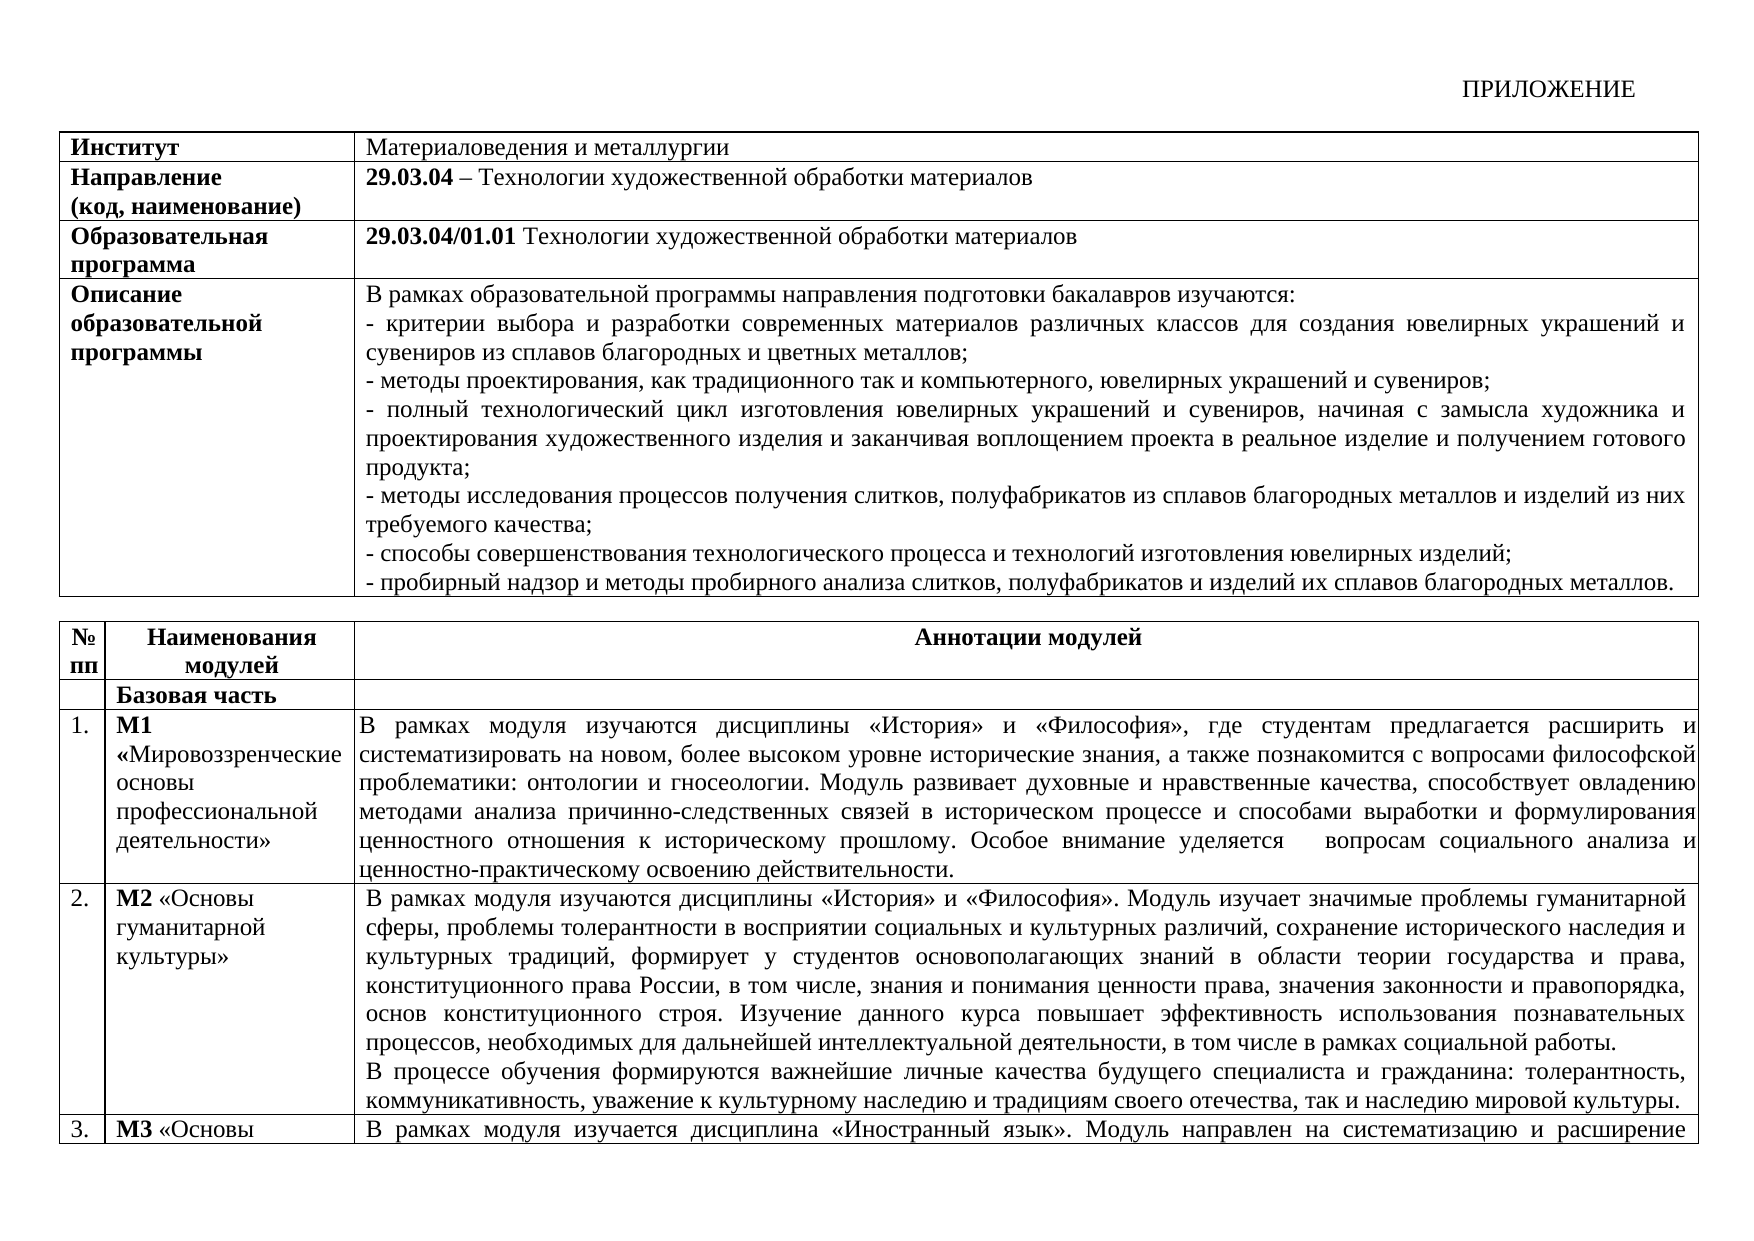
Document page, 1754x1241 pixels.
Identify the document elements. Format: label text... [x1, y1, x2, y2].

table_header Материаловедения и металлургии [355, 133, 1698, 161]
table_cell [60, 680, 104, 709]
table_header № пп [60, 622, 104, 679]
table_header Наименования модулей [106, 622, 354, 679]
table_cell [355, 1115, 1698, 1143]
table_cell Описание образовательной программы [60, 279, 354, 596]
table_header Институт [60, 133, 354, 161]
table_cell 29.03.04/01.01 Технологии художественной обработки материалов [355, 221, 1698, 278]
table_cell Направление (код, наименование) [60, 162, 354, 220]
table_cell В рамках образовательной программы направления подготовки бакалавров изучаются: - критерии выбора и разработки современных материалов различных классов для создания ювелирных украшений и сувениров из сплавов благородных и цветных металлов; - методы проектирования, как традиционного так и компьютерного, ювелирных украшений и сувениров; - полный технологический цикл изготовления ювелирных украшений и сувениров, начиная с замысла художника и проектирования художественного изделия и заканчивая воплощением проекта в реальное изделие и получением готового продукта; - методы исследования процессов получения слитков, полуфабрикатов из сплавов благородных металлов и изделий из них требуемого качества; - способы совершенствования технологического процесса и технологий изготовления ювелирных изделий; - пробирный надзор и методы пробирного анализа слитков, полуфабрикатов и изделий их сплавов благородных металлов. [355, 279, 1698, 596]
table_cell [60, 1115, 104, 1143]
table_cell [106, 1115, 354, 1143]
table_cell М2 «Основы гуманитарной культуры» [106, 884, 354, 1113]
table_cell [355, 680, 1698, 709]
table_cell [60, 710, 104, 882]
table_cell М1 «Мировоззренческие основы профессиональной деятельности» [106, 710, 354, 882]
table_header Аннотации модулей [355, 622, 1698, 679]
table_cell Базовая часть [106, 680, 354, 709]
table_cell В рамках модуля изучаются дисциплины «История» и «Философия», где студентам предлагается расширить и систематизировать на новом, более высоком уровне исторические знания, а также познакомится с вопросами философской проблематики: онтологии и гносеологии. Модуль развивает духовные и нравственные качества, способствует овладению методами анализа причинно-следственных связей в историческом процессе и способами выработки и формулирования ценностного отношения к историческому прошлому. Особое внимание уделяется вопросам социального анализа и ценностно-практическому освоению действительности. [355, 710, 1698, 882]
text ПРИЛОЖЕНИЕ [118, 74, 1636, 103]
table_cell В рамках модуля изучаются дисциплины «История» и «Философия». Модуль изучает значимые проблемы гуманитарной сферы, проблемы толерантности в восприятии социальных и культурных различий, сохранение исторического наследия и культурных традиций, формирует у студентов основополагающих знаний в области теории государства и права, конституционного права России, в том числе, знания и понимания ценности права, значения законности и правопорядка, основ конституционного строя. Изучение данного курса повышает эффективность использования познавательных процессов, необходимых для дальнейшей интеллектуальной деятельности, в том числе в рамках социальной работы. В процессе обучения формируются важнейшие личные качества будущего специалиста и гражданина: толерантность, коммуникативность, уважение к культурному наследию и традициям своего отечества, так и наследию мировой культуры. [355, 884, 1698, 1113]
table_cell Образовательная программа [60, 221, 354, 278]
table_cell 29.03.04 – Технологии художественной обработки материалов [355, 162, 1698, 220]
table_cell [60, 884, 104, 1113]
